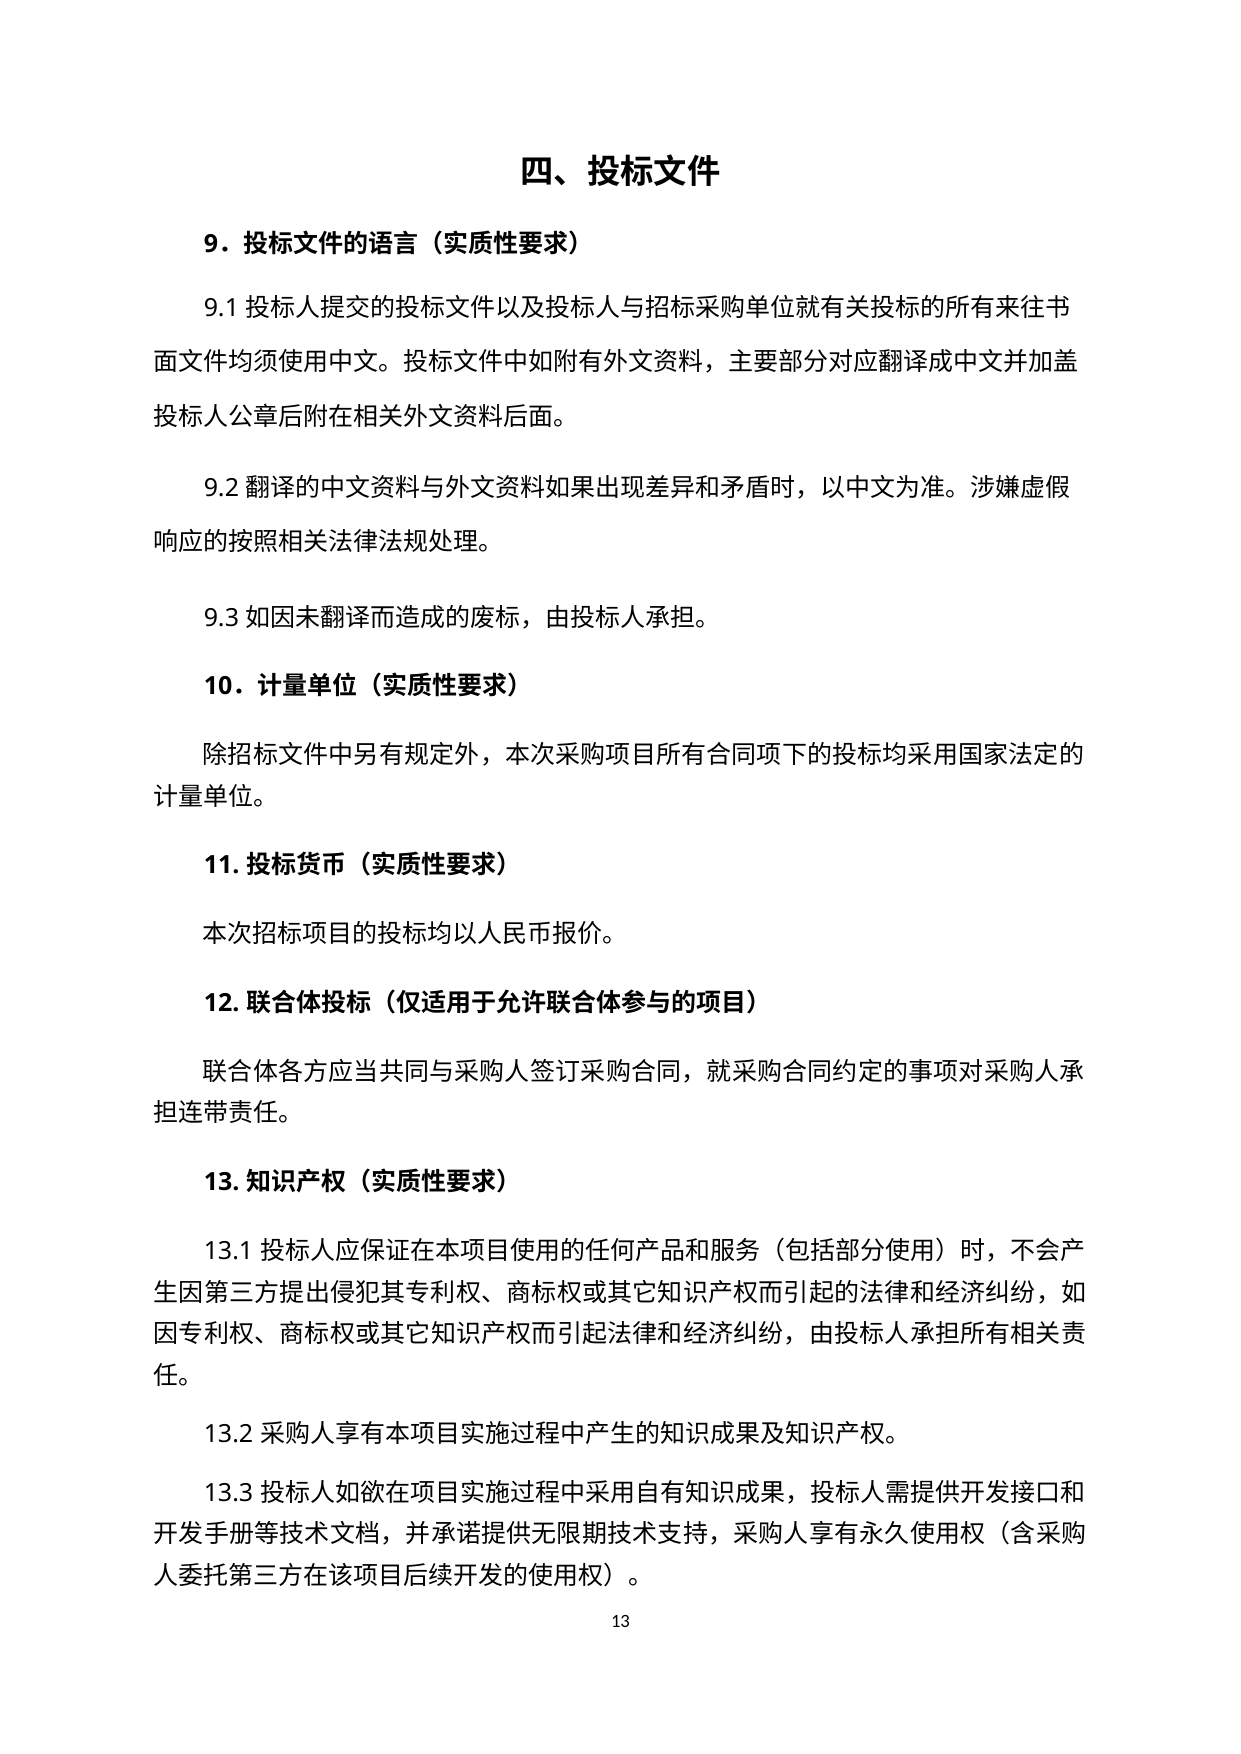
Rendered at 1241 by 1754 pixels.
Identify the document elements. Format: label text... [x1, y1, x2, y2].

text 13.1 投标人应保证在本项目使用的任何产品和服务（包括部分使用）时，不会产生因第三方提出侵犯其专利权、商标权或其它知识产权而引起的法律和经济纠纷，如因专利权、商标权或其它知识产权而引起法律和经济纠纷，由投标人承担所有相关责任。 [153, 1226, 1087, 1393]
text 13.3 投标人如欲在项目实施过程中采用自有知识成果，投标人需提供开发接口和开发手册等技术文档，并承诺提供无限期技术支持，采购人享有永久使用权（含采购人委托第三方在该项目后续开发的使用权）。 [153, 1468, 1087, 1593]
text 13.2 采购人享有本项目实施过程中产生的知识成果及知识产权。 [153, 1409, 1087, 1451]
text 9.1 投标人提交的投标文件以及投标人与招标采购单位就有关投标的所有来往书面文件均须使用中文。投标文件中如附有外文资料，主要部分对应翻译成中文并加盖投标人公章后附在相关外文资料后面。 [153, 287, 1087, 432]
subtitle 四、投标文件 [153, 150, 1087, 192]
text 除招标文件中另有规定外，本次采购项目所有合同项下的投标均采用国家法定的计量单位。 [153, 730, 1087, 813]
subtitle 11. 投标货币（实质性要求） [153, 841, 1087, 882]
subtitle 13. 知识产权（实质性要求） [153, 1157, 1087, 1199]
subtitle 9．投标文件的语言（实质性要求） [153, 219, 1087, 260]
text 本次招标项目的投标均以人民币报价。 [153, 909, 1087, 951]
text 联合体各方应当共同与采购人签订采购合同，就采购合同约定的事项对采购人承担连带责任。 [153, 1047, 1087, 1130]
subtitle 10．计量单位（实质性要求） [153, 661, 1087, 703]
text 9.3 如因未翻译而造成的废标，由投标人承担。 [153, 593, 1087, 634]
text 9.2 翻译的中文资料与外文资料如果出现差异和矛盾时，以中文为准。涉嫌虚假响应的按照相关法律法规处理。 [153, 467, 1087, 558]
subtitle 12. 联合体投标（仅适用于允许联合体参与的项目） [153, 978, 1087, 1020]
